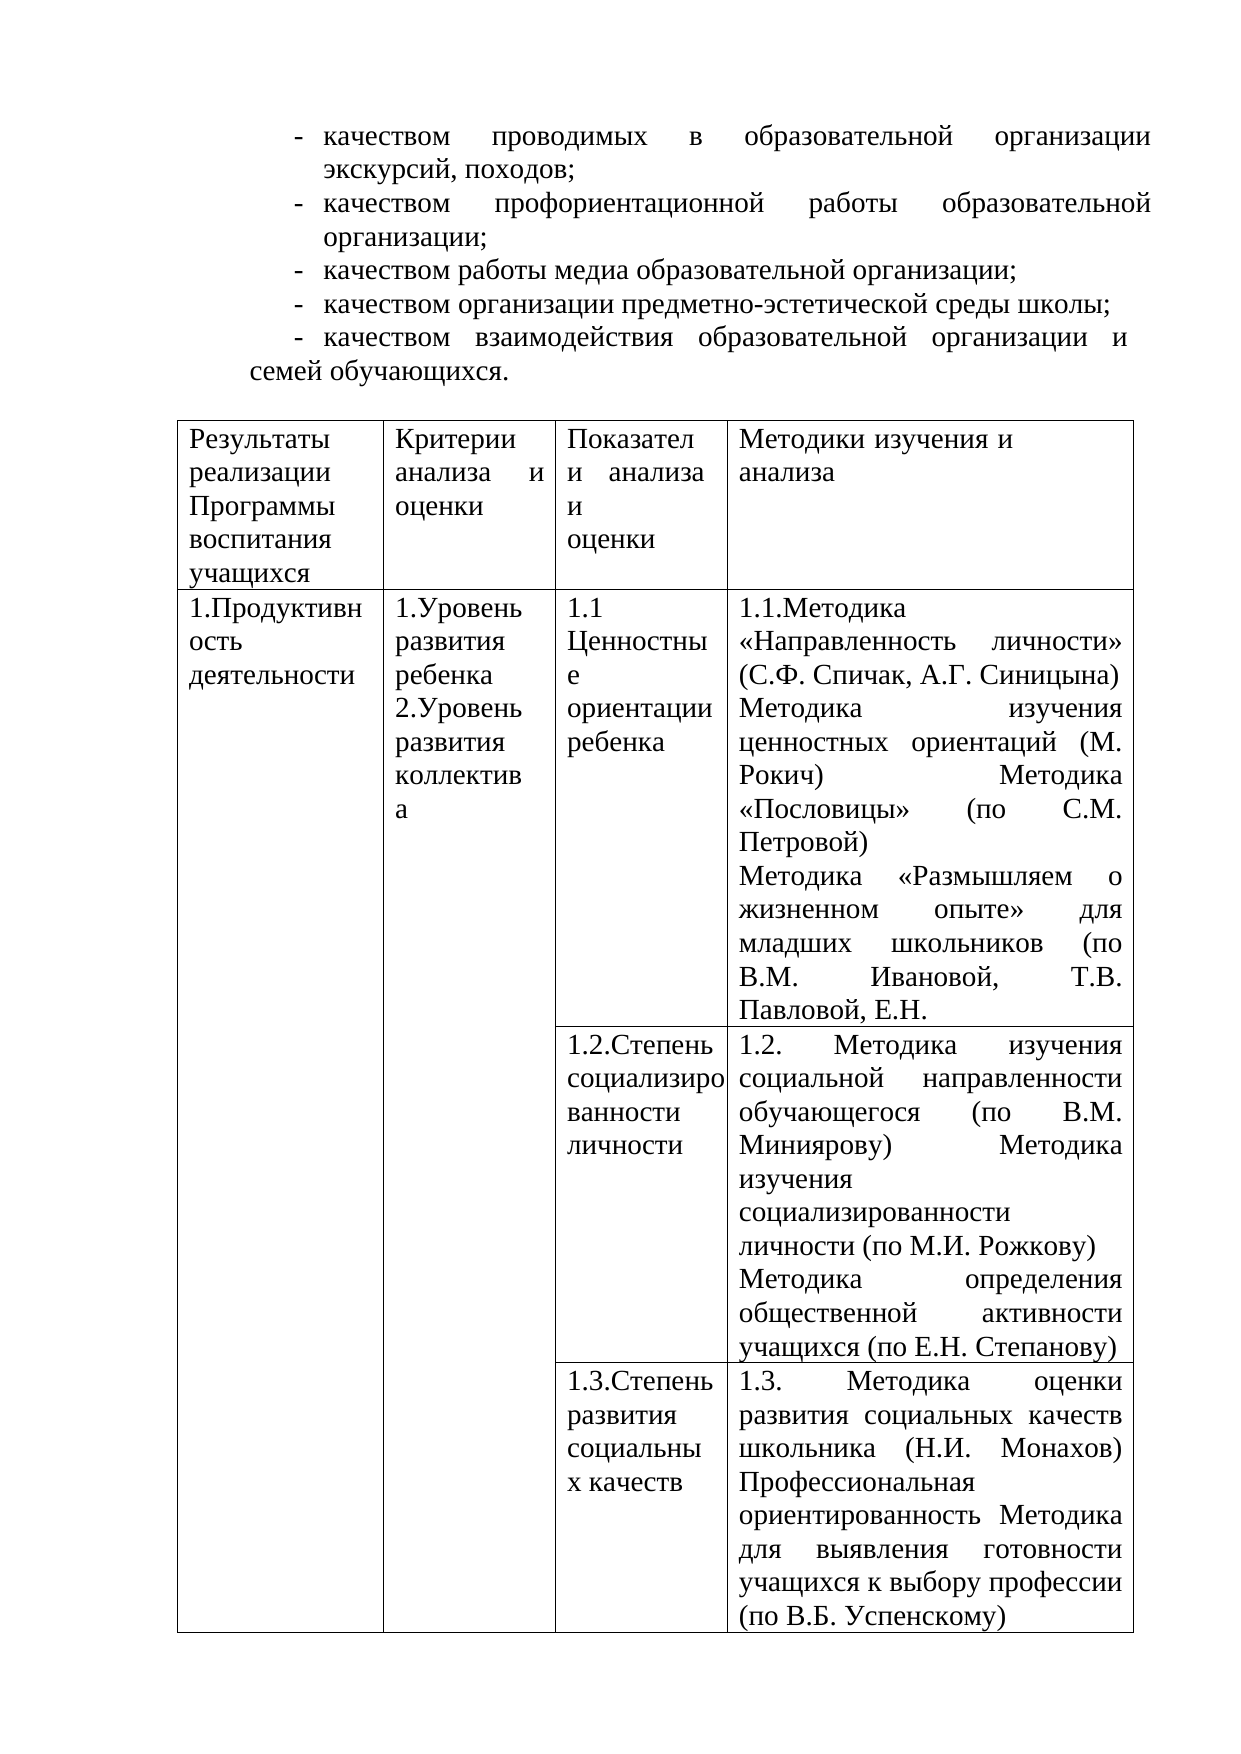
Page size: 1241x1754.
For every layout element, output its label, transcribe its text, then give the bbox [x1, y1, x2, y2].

table_header Методики изучения и анализа [728, 421, 1133, 589]
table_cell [556, 1363, 727, 1632]
list качеством взаимодействия образовательной организации и семей обучающихся. [249, 319, 1128, 386]
table_header Критерии анализа и оценки [384, 421, 555, 589]
list качеством организации предметно-эстетической среды школы; [249, 286, 1128, 319]
table_cell 1.Продуктивность деятельности [178, 590, 383, 1632]
table_cell 1.1.Методика «Направленность личности» (С.Ф. Спичак, А.Г. Синицына) Методика изучения ценностных ориентаций (М. Рокич) Методика «Пословицы» (по С.М. Петровой) Методика «Размышляем о жизненном опыте» для младших школьников (по В.М. Ивановой, Т.В. Павловой, Е.Н. [728, 590, 1133, 1026]
table_cell 1.2. Методика изучения социальной направленности обучающегося (по В.М. Миниярову) Методика изучения социализированности личности (по М.И. Рожкову) Методика определения общественной активности учащихся (по Е.Н. Степанову) [728, 1027, 1133, 1362]
table_cell 1.2.Степень социализированности личности [556, 1027, 727, 1362]
table_header Показатели анализа и оценки [556, 421, 727, 589]
list качеством профориентационной работы образовательной организации; [294, 185, 1152, 252]
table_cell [728, 1363, 1133, 1632]
list качеством работы медиа образовательной организации; [294, 252, 1152, 286]
table_cell 1.1 Ценностные ориентации ребенка [556, 590, 727, 1026]
table_header Результаты реализации Программы воспитания учащихся [178, 421, 383, 589]
table_cell 1.Уровень развития ребенка 2.Уровень развития коллектива [384, 590, 555, 1632]
list качеством проводимых в образовательной организации экскурсий, походов; [294, 118, 1152, 185]
